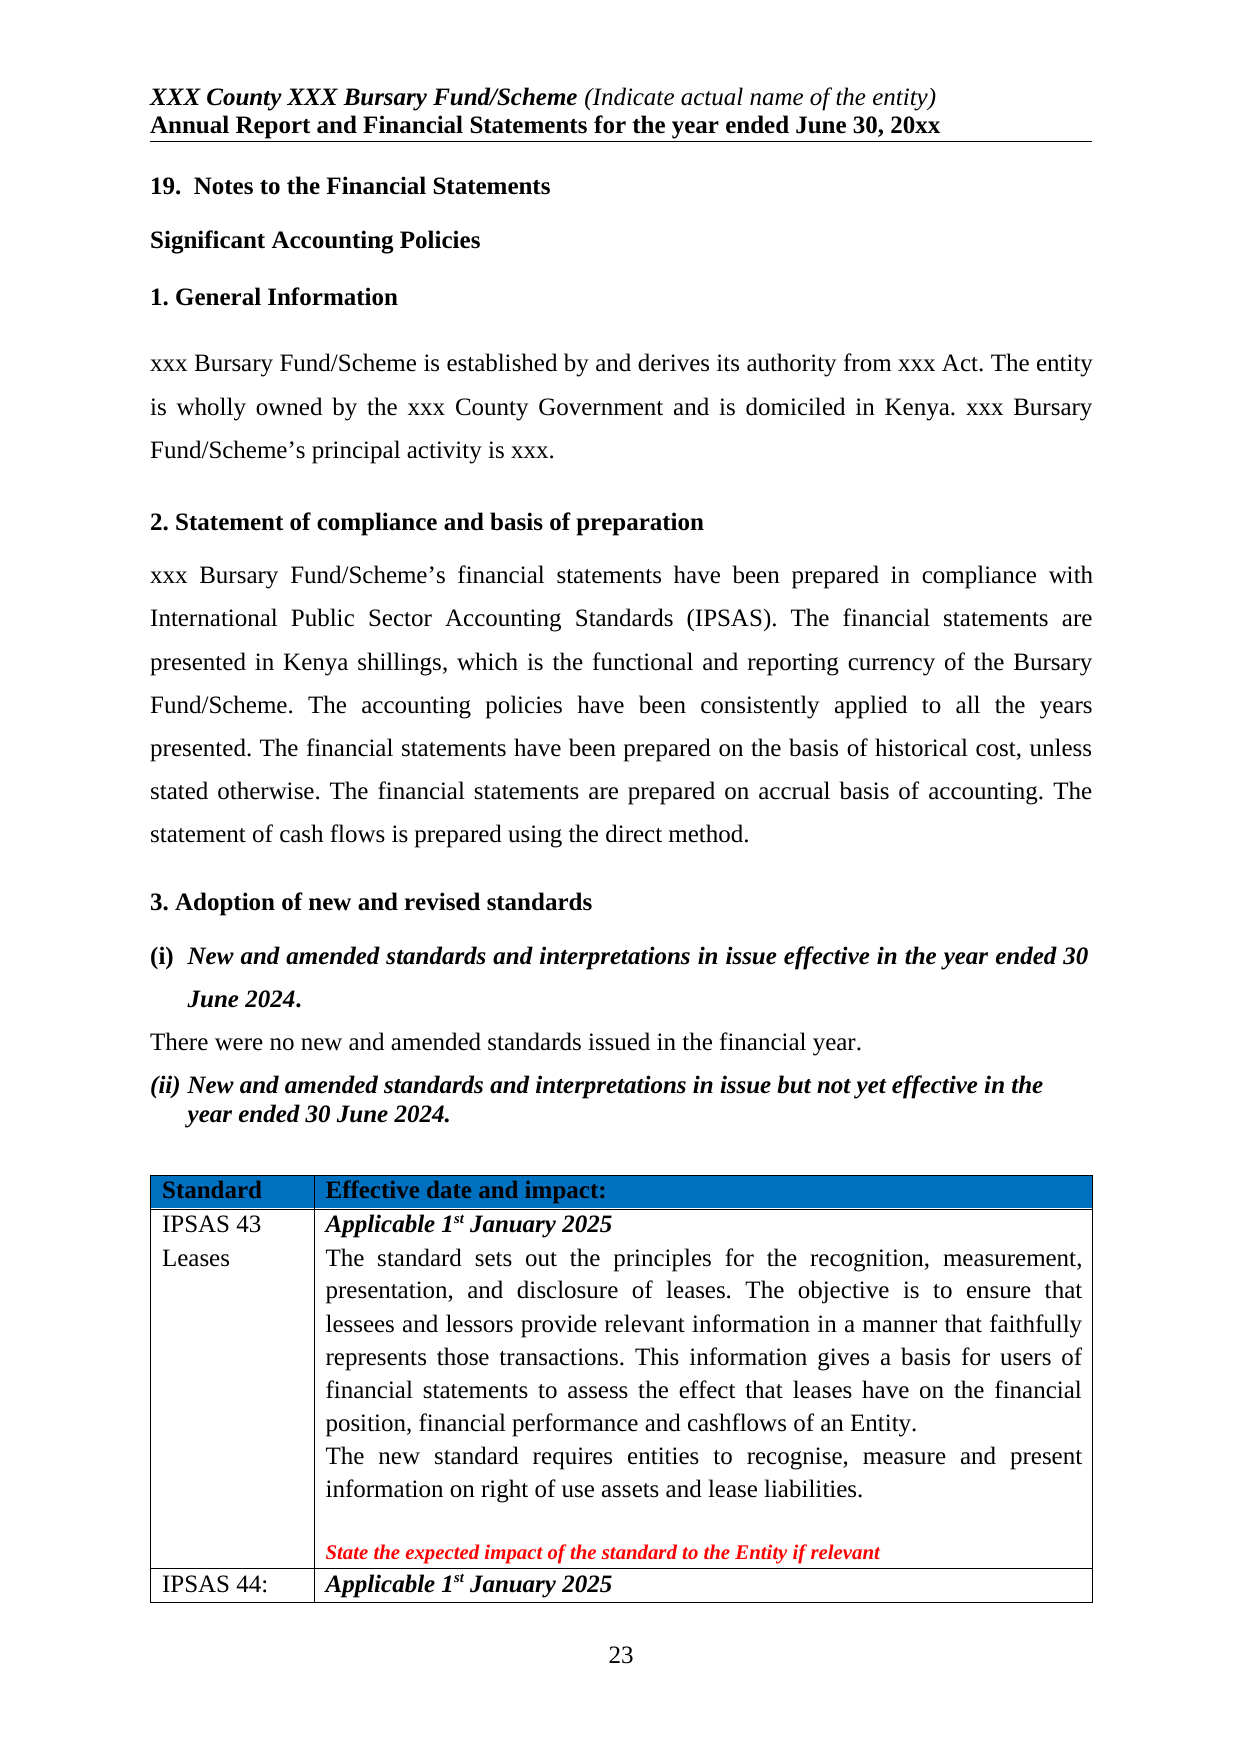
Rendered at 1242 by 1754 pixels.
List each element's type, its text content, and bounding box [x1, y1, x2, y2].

list New and amended standards and interpretations in issue but not yet effective in the year ended 30 June 2024. [150, 1070, 1092, 1128]
table_header Effective date and impact: [315, 1176, 1092, 1208]
subtitle 3. Adoption of new and revised standards [150, 887, 1092, 916]
text Significant Accounting Policies [150, 225, 1092, 254]
text xxx Bursary Fund/Scheme is established by and derives its authority from xxx Act. The entity is wholly owned by the xxx County Government and is domiciled in Kenya. xxx Bursary Fund/Scheme’s principal activity is xxx. [150, 348, 1094, 463]
text There were no new and amended standards issued in the financial year. [150, 1027, 1094, 1056]
table_header Standard [151, 1176, 314, 1208]
table_cell Applicable 1st January 2025 The standard sets out the principles for the recognition, measurement, presentation, and disclosure of leases. The objective is to ensure that lessees and lessors provide relevant information in a manner that faithfully represents those transactions. This information gives a basis for users of financial statements to assess the effect that leases have on the financial position, financial performance and cashflows of an Entity. The new standard requires entities to recognise, measure and present information on right of use assets and lease liabilities. State the expected impact of the standard to the Entity if relevant [315, 1210, 1092, 1568]
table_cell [315, 1569, 1092, 1602]
list New and amended standards and interpretations in issue effective in the year ended 30 June 2024. [150, 941, 1092, 1013]
subtitle Notes to the Financial Statements [150, 171, 1092, 200]
subtitle 2. Statement of compliance and basis of preparation [150, 507, 1092, 535]
table_cell IPSAS 43 Leases [151, 1210, 314, 1568]
text xxx Bursary Fund/Scheme’s financial statements have been prepared in compliance with International Public Sector Accounting Standards (IPSAS). The financial statements are presented in Kenya shillings, which is the functional and reporting currency of the Bursary Fund/Scheme. The accounting policies have been consistently applied to all the years presented. The financial statements have been prepared on the basis of historical cost, unless stated otherwise. The financial statements are prepared on accrual basis of accounting. The statement of cash flows is prepared using the direct method. [150, 560, 1094, 848]
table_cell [151, 1569, 314, 1602]
text 1. General Information [150, 282, 1094, 311]
